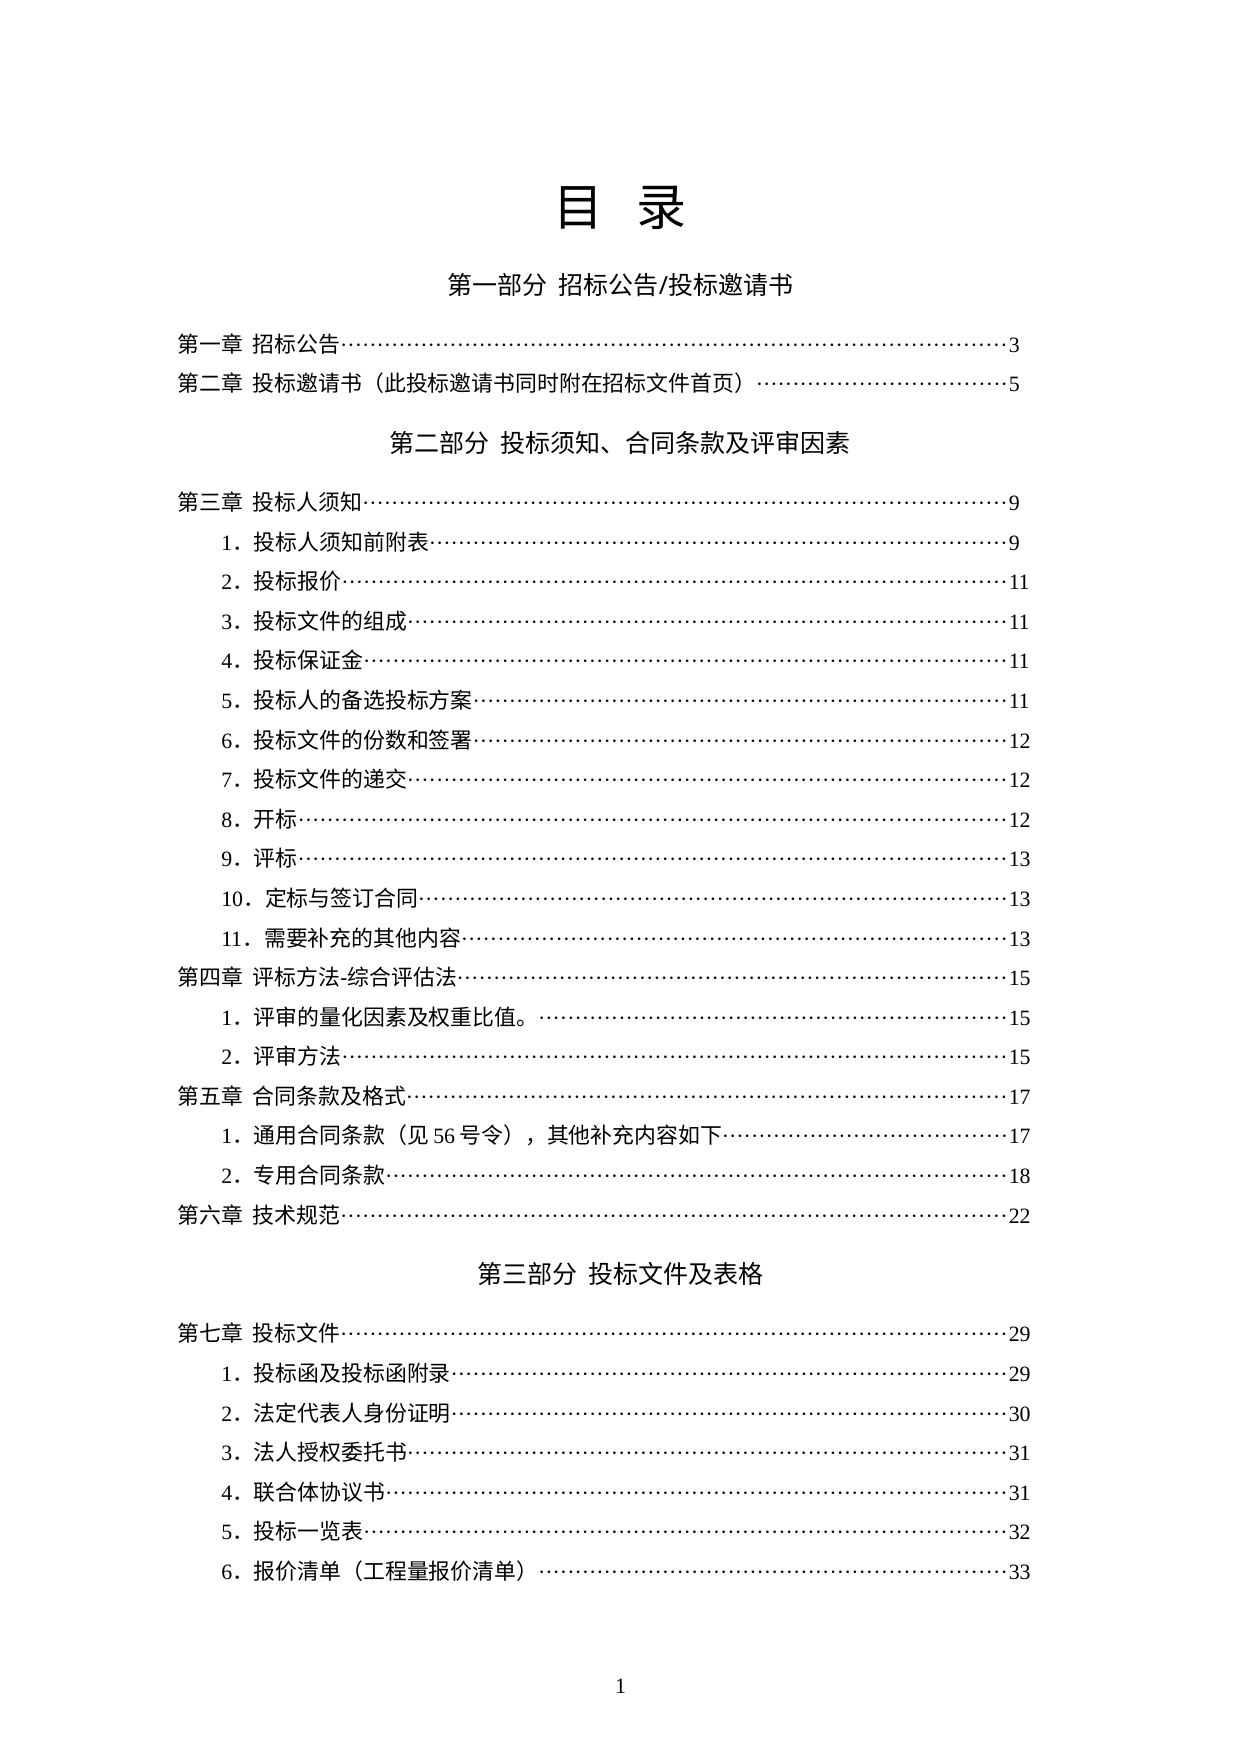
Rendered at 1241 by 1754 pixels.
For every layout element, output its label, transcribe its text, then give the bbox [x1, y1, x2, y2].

text 9．评标 13 [177, 837, 1063, 877]
text 第二章 投标邀请书（此投标邀请书同时附在招标文件首页） 5 [177, 362, 1063, 402]
text 7．投标文件的递交 12 [177, 758, 1063, 798]
text 1．通用合同条款（见56号令），其他补充内容如下 17 [177, 1114, 1063, 1154]
text 2．评审方法 15 [177, 1035, 1063, 1075]
text 第四章 评标方法-综合评估法 15 [177, 956, 1063, 996]
text 1．评审的量化因素及权重比值。 15 [177, 996, 1063, 1035]
text 第一部分 招标公告/投标邀请书 [177, 263, 1063, 303]
text 1．投标函及投标函附录 29 [177, 1352, 1063, 1392]
text 6．投标文件的份数和签署 12 [177, 719, 1063, 758]
text 2．专用合同条款 18 [177, 1154, 1063, 1194]
text 11．需要补充的其他内容 13 [177, 917, 1063, 956]
text 1．投标人须知前附表 9 [177, 521, 1063, 560]
text 10．定标与签订合同 13 [177, 877, 1063, 917]
text 3．投标文件的组成 11 [177, 600, 1063, 639]
text 5．投标一览表 32 [177, 1510, 1063, 1550]
text 3．法人授权委托书 31 [177, 1431, 1063, 1471]
text 2．法定代表人身份证明 30 [177, 1392, 1063, 1431]
text 第七章 投标文件 29 [177, 1312, 1063, 1352]
text 目 录 [177, 164, 1063, 244]
text 第二部分 投标须知、合同条款及评审因素 [177, 422, 1063, 461]
text 6．报价清单（工程量报价清单） 33 [177, 1550, 1063, 1589]
text 2．投标报价 11 [177, 560, 1063, 600]
text 第六章 技术规范 22 [177, 1194, 1063, 1233]
text 第三部分 投标文件及表格 [177, 1253, 1063, 1293]
text 第三章 投标人须知 9 [177, 481, 1063, 521]
text 4．投标保证金 11 [177, 639, 1063, 679]
text 第一章 招标公告 3 [177, 323, 1063, 362]
text 5．投标人的备选投标方案 11 [177, 679, 1063, 719]
text 8．开标 12 [177, 798, 1063, 837]
text 第五章 合同条款及格式 17 [177, 1075, 1063, 1114]
text 4．联合体协议书 31 [199, 1471, 1063, 1510]
